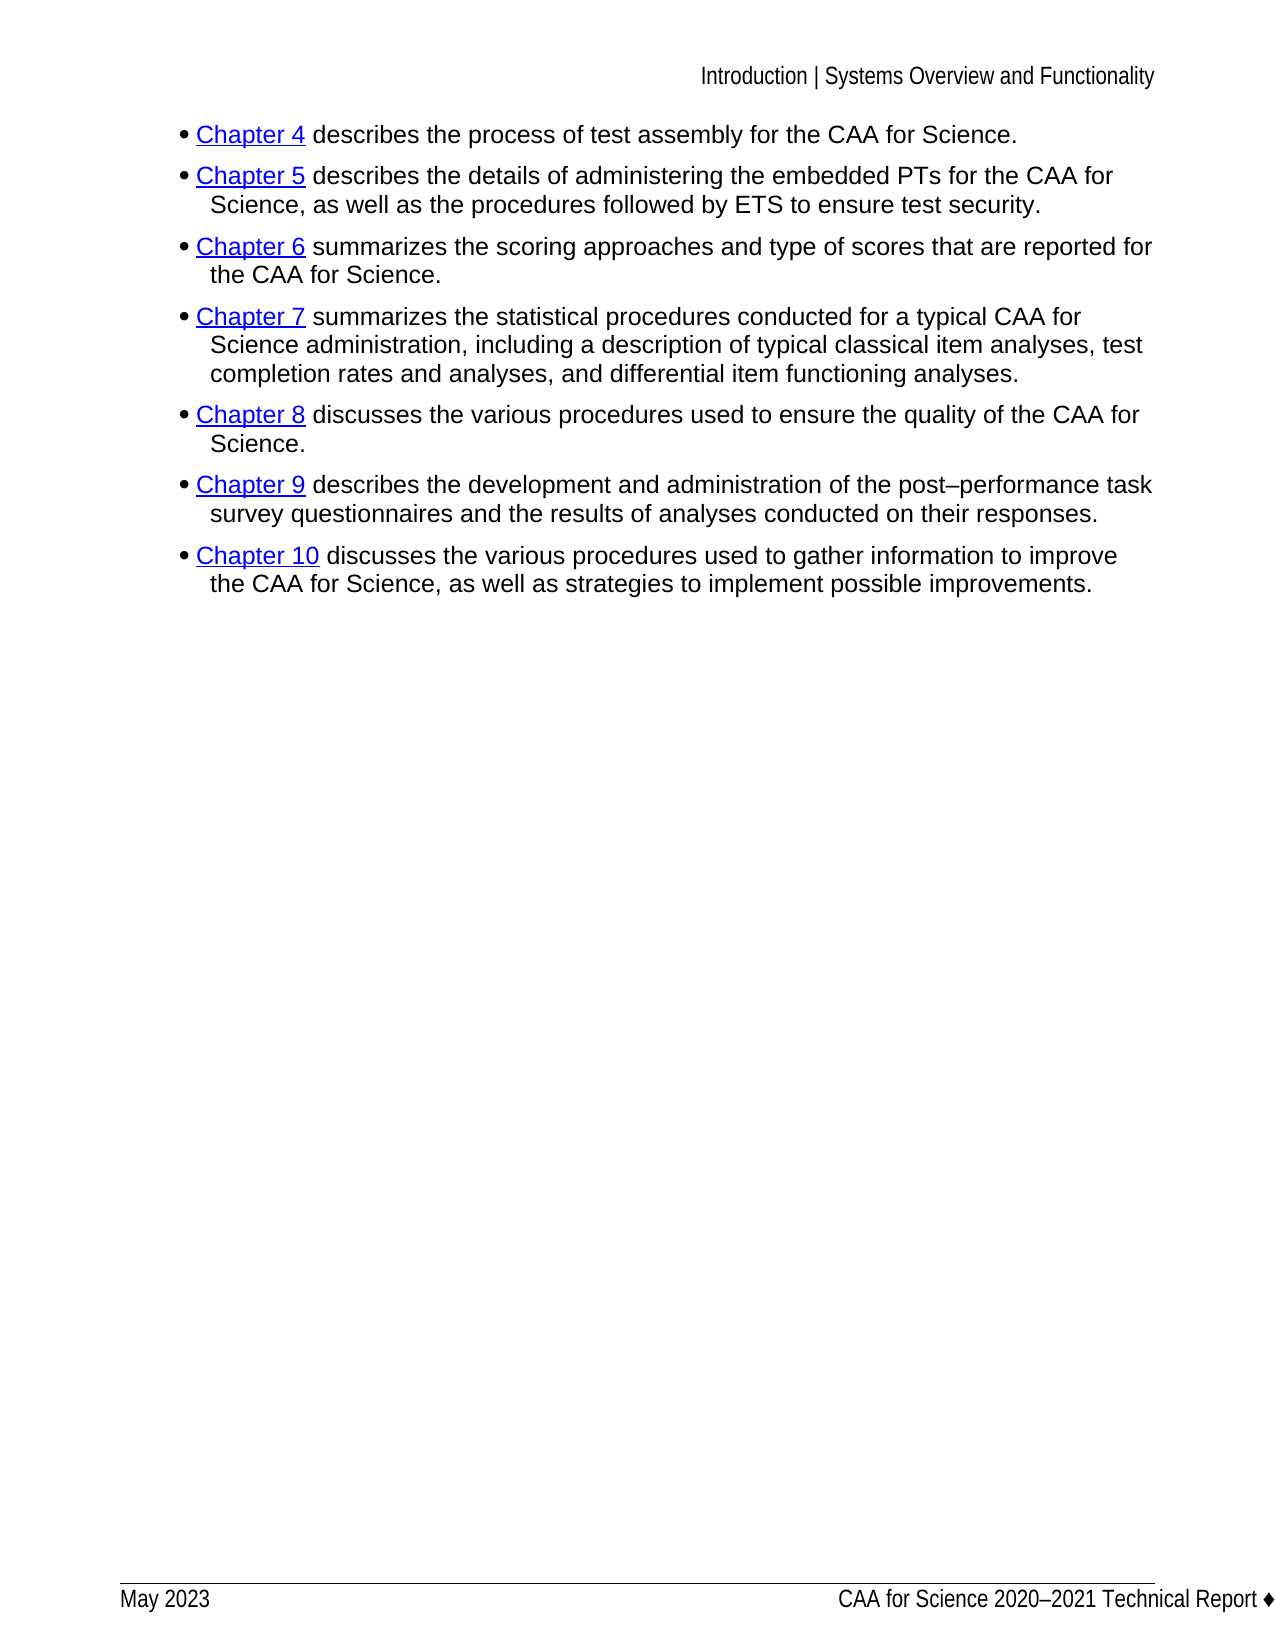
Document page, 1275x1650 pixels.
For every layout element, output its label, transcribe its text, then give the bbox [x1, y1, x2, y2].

list Chapter 10 discusses the various procedures used to gather information to improve the CAA for Science, as well as strategies to implement possible improvements. [180, 541, 1155, 598]
list Chapter 4 describes the process of test assembly for the CAA for Science. [180, 120, 1155, 149]
list Chapter 8 discusses the various procedures used to ensure the quality of the CAA for Science. [180, 400, 1155, 458]
list Chapter 7 summarizes the statistical procedures conducted for a typical CAA for Science administration, including a description of typical classical item analyses, test completion rates and analyses, and differential item functioning analyses. [180, 302, 1155, 388]
list Chapter 9 describes the development and administration of the post–performance task survey questionnaires and the results of analyses conducted on their responses. [180, 471, 1155, 528]
list Chapter 6 summarizes the scoring approaches and type of scores that are reported for the CAA for Science. [180, 231, 1155, 289]
list Chapter 5 describes the details of administering the embedded PTs for the CAA for Science, as well as the procedures followed by ETS to ensure test security. [180, 161, 1155, 219]
